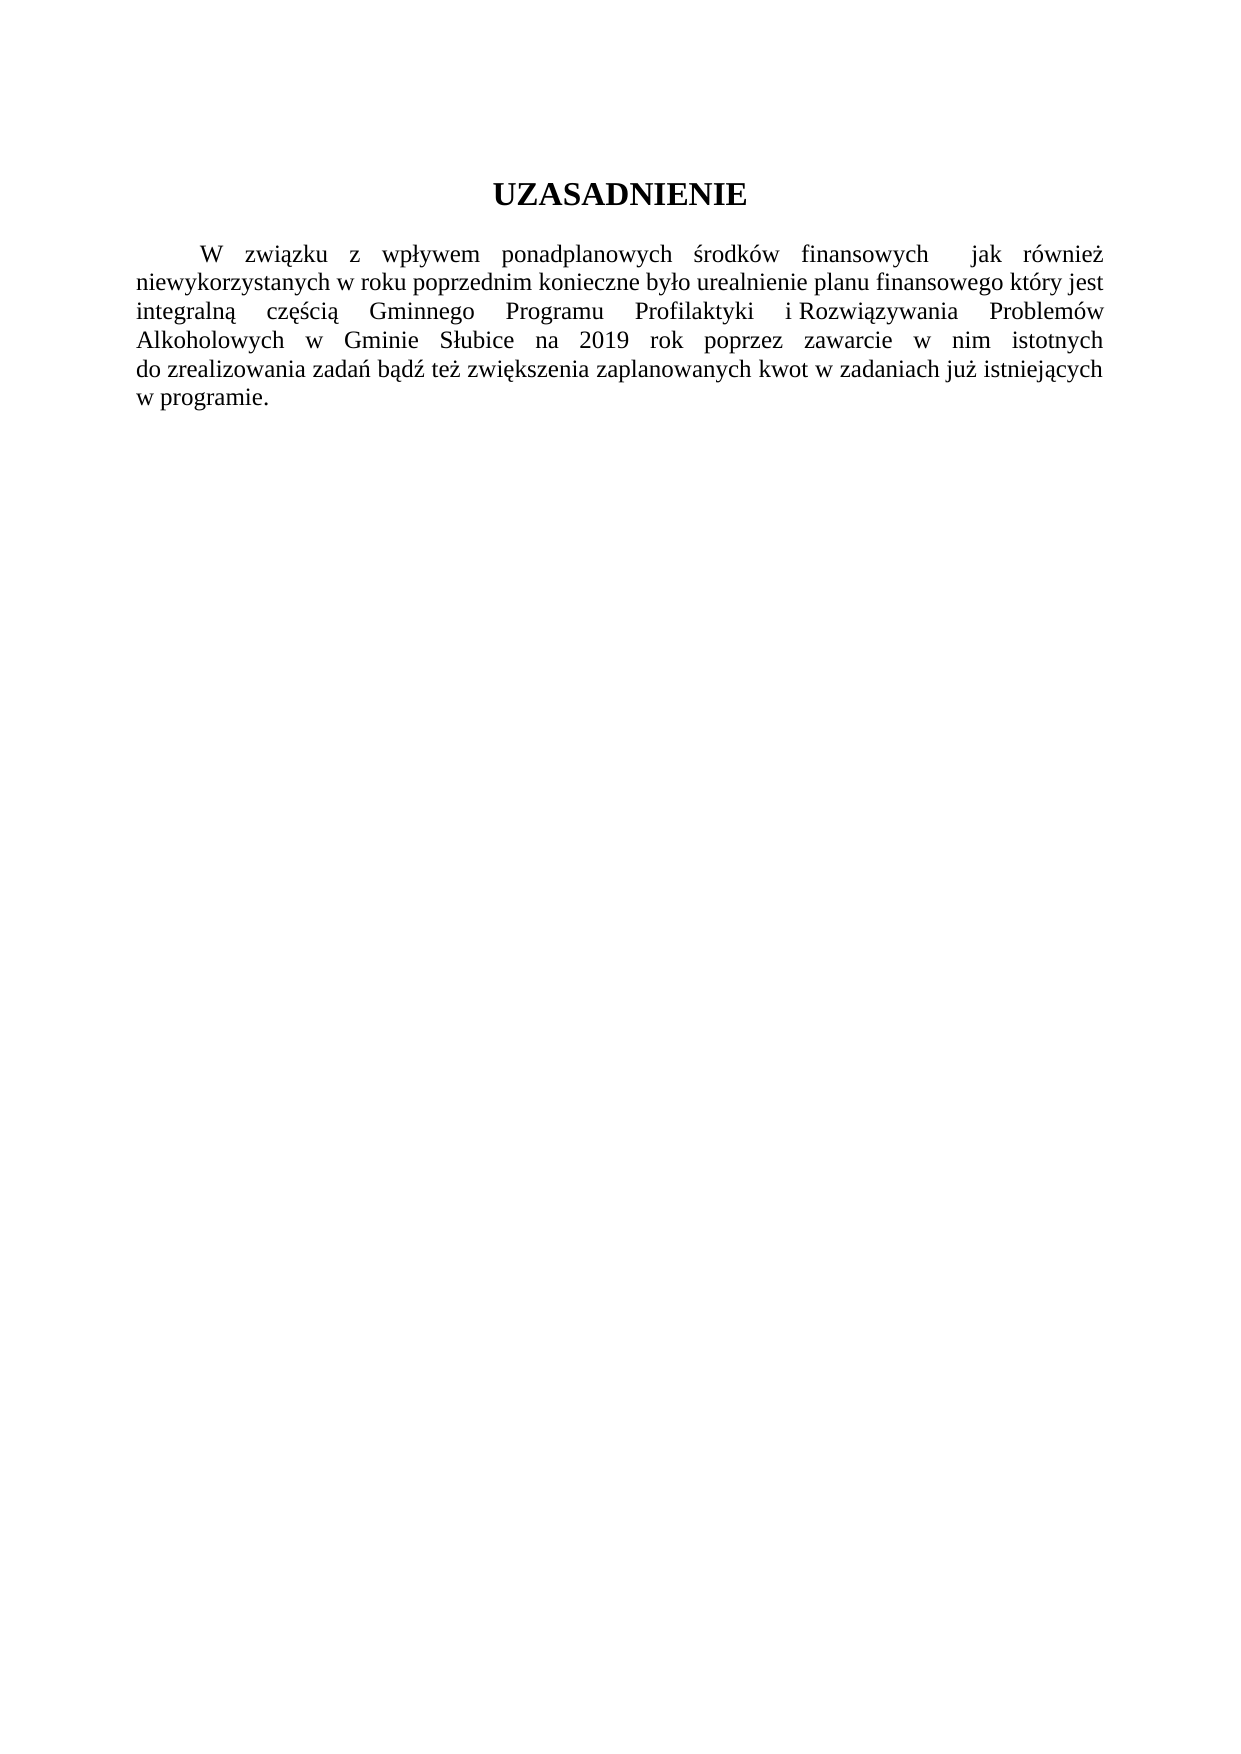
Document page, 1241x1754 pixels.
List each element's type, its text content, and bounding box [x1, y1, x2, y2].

text UZASADNIENIE [136, 174, 1104, 212]
list W związku z wpływem ponadplanowych środków finansowych jak również niewykorzystanych w roku poprzednim konieczne było urealnienie planu finansowego który jest integralną częścią Gminnego Programu Profilaktyki i Rozwiązywania Problemów Alkoholowych w Gminie Słubice na 2019 rok poprzez zawarcie w nim istotnych do zrealizowania zadań bądź też zwiększenia zaplanowanych kwot w zadaniach już istniejących w programie. [136, 239, 1104, 411]
